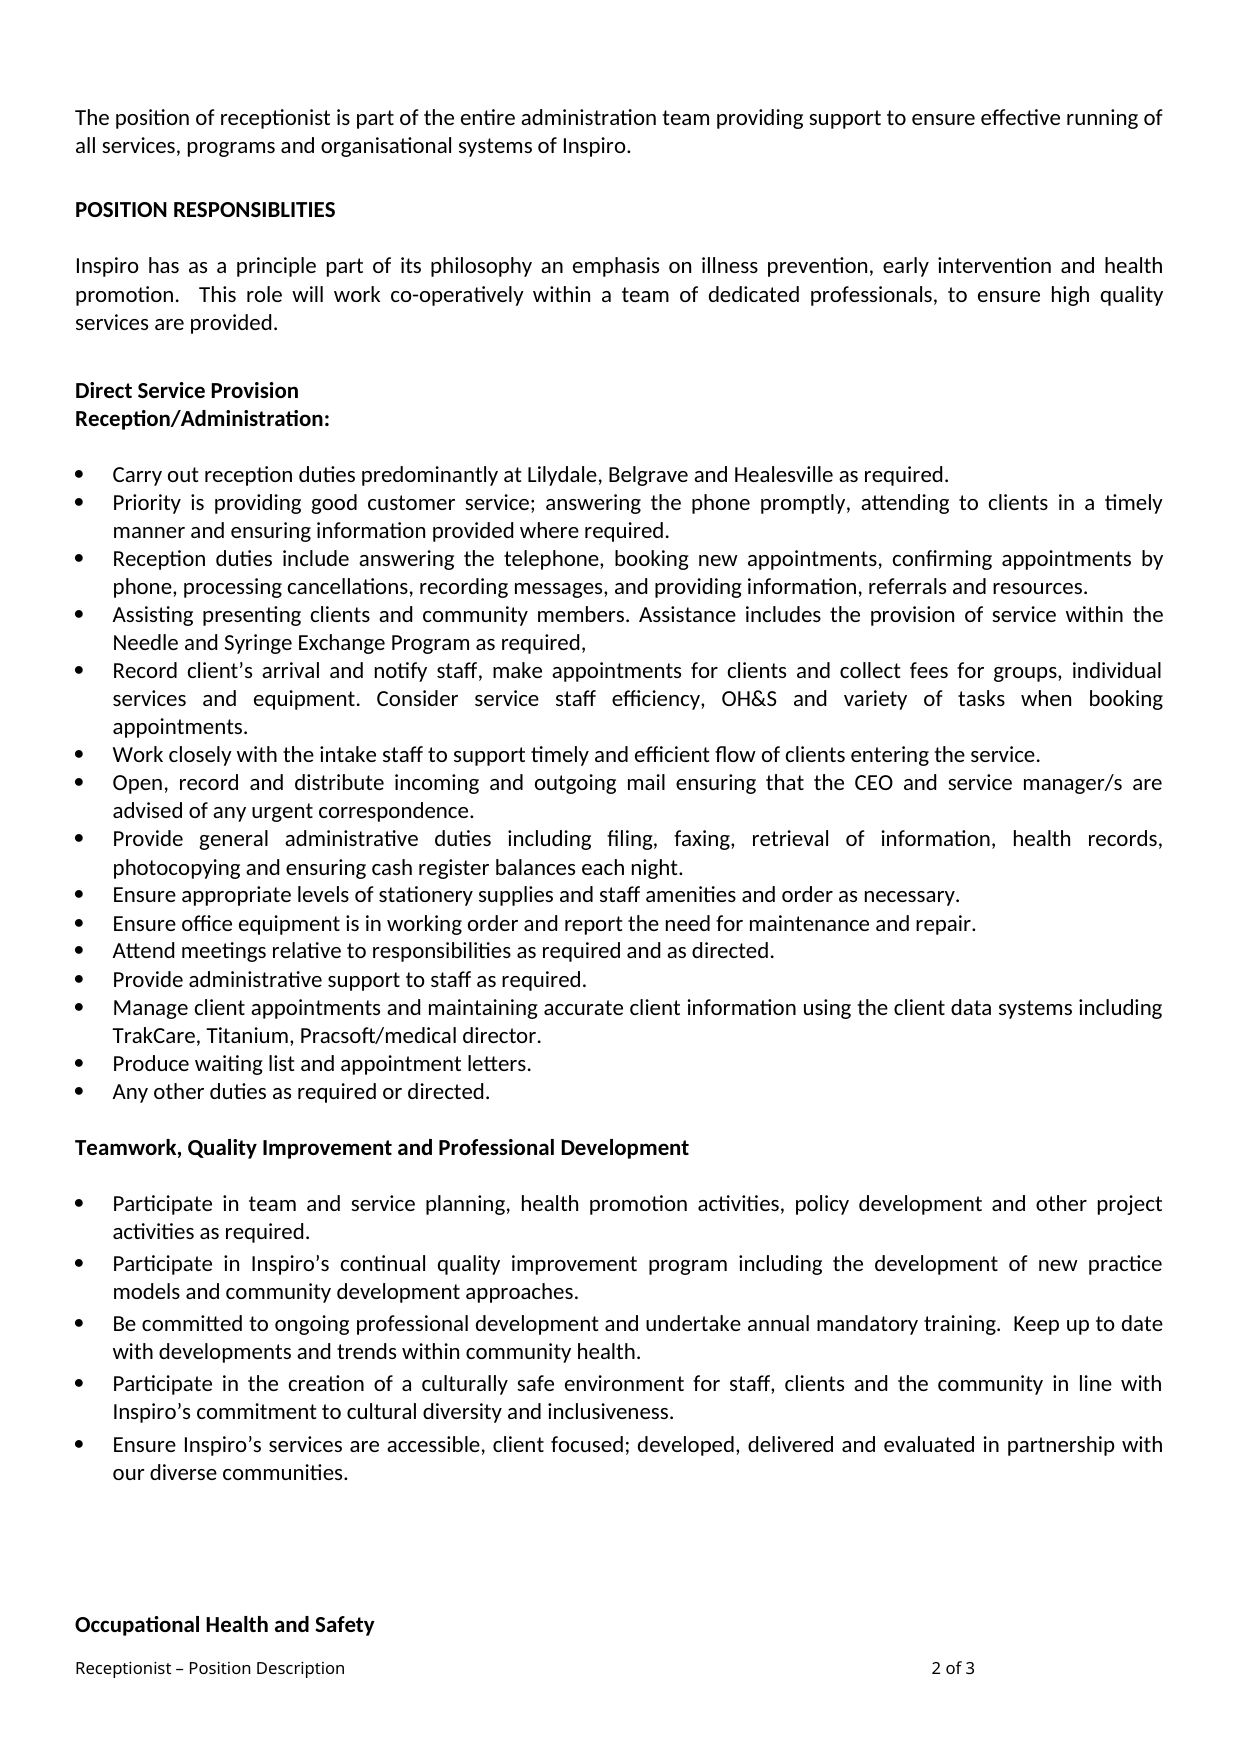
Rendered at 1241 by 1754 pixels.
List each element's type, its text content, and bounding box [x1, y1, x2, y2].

list Attend meetings relative to responsibilities as required and as directed. [75, 937, 1165, 965]
list Be committed to ongoing professional development and undertake annual mandatory training. Keep up to date with developments and trends within community health. [75, 1309, 1165, 1365]
list Open, record and distribute incoming and outgoing mail ensuring that the CEO and service manager/s are advised of any urgent correspondence. [75, 768, 1165, 824]
list Ensure Inspiro’s services are accessible, client focused; developed, delivered and evaluated in partnership with our diverse communities. [75, 1430, 1165, 1486]
list Carry out reception duties predominantly at Lilydale, Belgrave and Healesville as required. [75, 460, 1165, 488]
text Occupational Health and Safety [75, 1610, 1165, 1638]
list Participate in team and service planning, health promotion activities, policy development and other project activities as required. [75, 1189, 1165, 1245]
text Reception/Administration: [75, 404, 1165, 432]
text Direct Service Provision [75, 376, 1165, 404]
list Any other duties as required or directed. [75, 1077, 1165, 1105]
list Produce waiting list and appointment letters. [75, 1049, 1165, 1077]
list Manage client appointments and maintaining accurate client information using the client data systems including TrakCare, Titanium, Pracsoft/medical director. [75, 993, 1165, 1049]
list Assisting presenting clients and community members. Assistance includes the provision of service within the Needle and Syringe Exchange Program as required, [75, 600, 1165, 656]
list Participate in Inspiro’s continual quality improvement program including the development of new practice models and community development approaches. [75, 1249, 1165, 1305]
list Work closely with the intake staff to support timely and efficient flow of clients entering the service. [75, 741, 1165, 768]
list Provide administrative support to staff as required. [75, 965, 1165, 993]
text Position responsiblities [75, 196, 1165, 224]
text Teamwork, Quality Improvement and Professional Development [75, 1133, 1165, 1161]
list Priority is providing good customer service; answering the phone promptly, attending to clients in a timely manner and ensuring information provided where required. [75, 488, 1165, 544]
list Participate in the creation of a culturally safe environment for staff, clients and the community in line with Inspiro’s commitment to cultural diversity and inclusiveness. [75, 1369, 1165, 1426]
list Ensure appropriate levels of stationery supplies and staff amenities and order as necessary. [75, 881, 1165, 909]
text Inspiro has as a principle part of its philosophy an emphasis on illness prevention, early intervention and health promotion. This role will work co-operatively within a team of dedicated professionals, to ensure high quality services are provided. [75, 252, 1165, 336]
list Ensure office equipment is in working order and report the need for maintenance and repair. [75, 909, 1165, 937]
list Record client’s arrival and notify staff, make appointments for clients and collect fees for groups, individual services and equipment. Consider service staff efficiency, OH&S and variety of tasks when booking appointments. [75, 656, 1165, 741]
text The position of receptionist is part of the entire administration team providing support to ensure effective running of all services, programs and organisational systems of Inspiro. [75, 103, 1165, 159]
list Provide general administrative duties including filing, faxing, retrieval of information, health records, photocopying and ensuring cash register balances each night. [75, 824, 1165, 881]
list Reception duties include answering the telephone, booking new appointments, confirming appointments by phone, processing cancellations, recording messages, and providing information, referrals and resources. [75, 544, 1165, 600]
